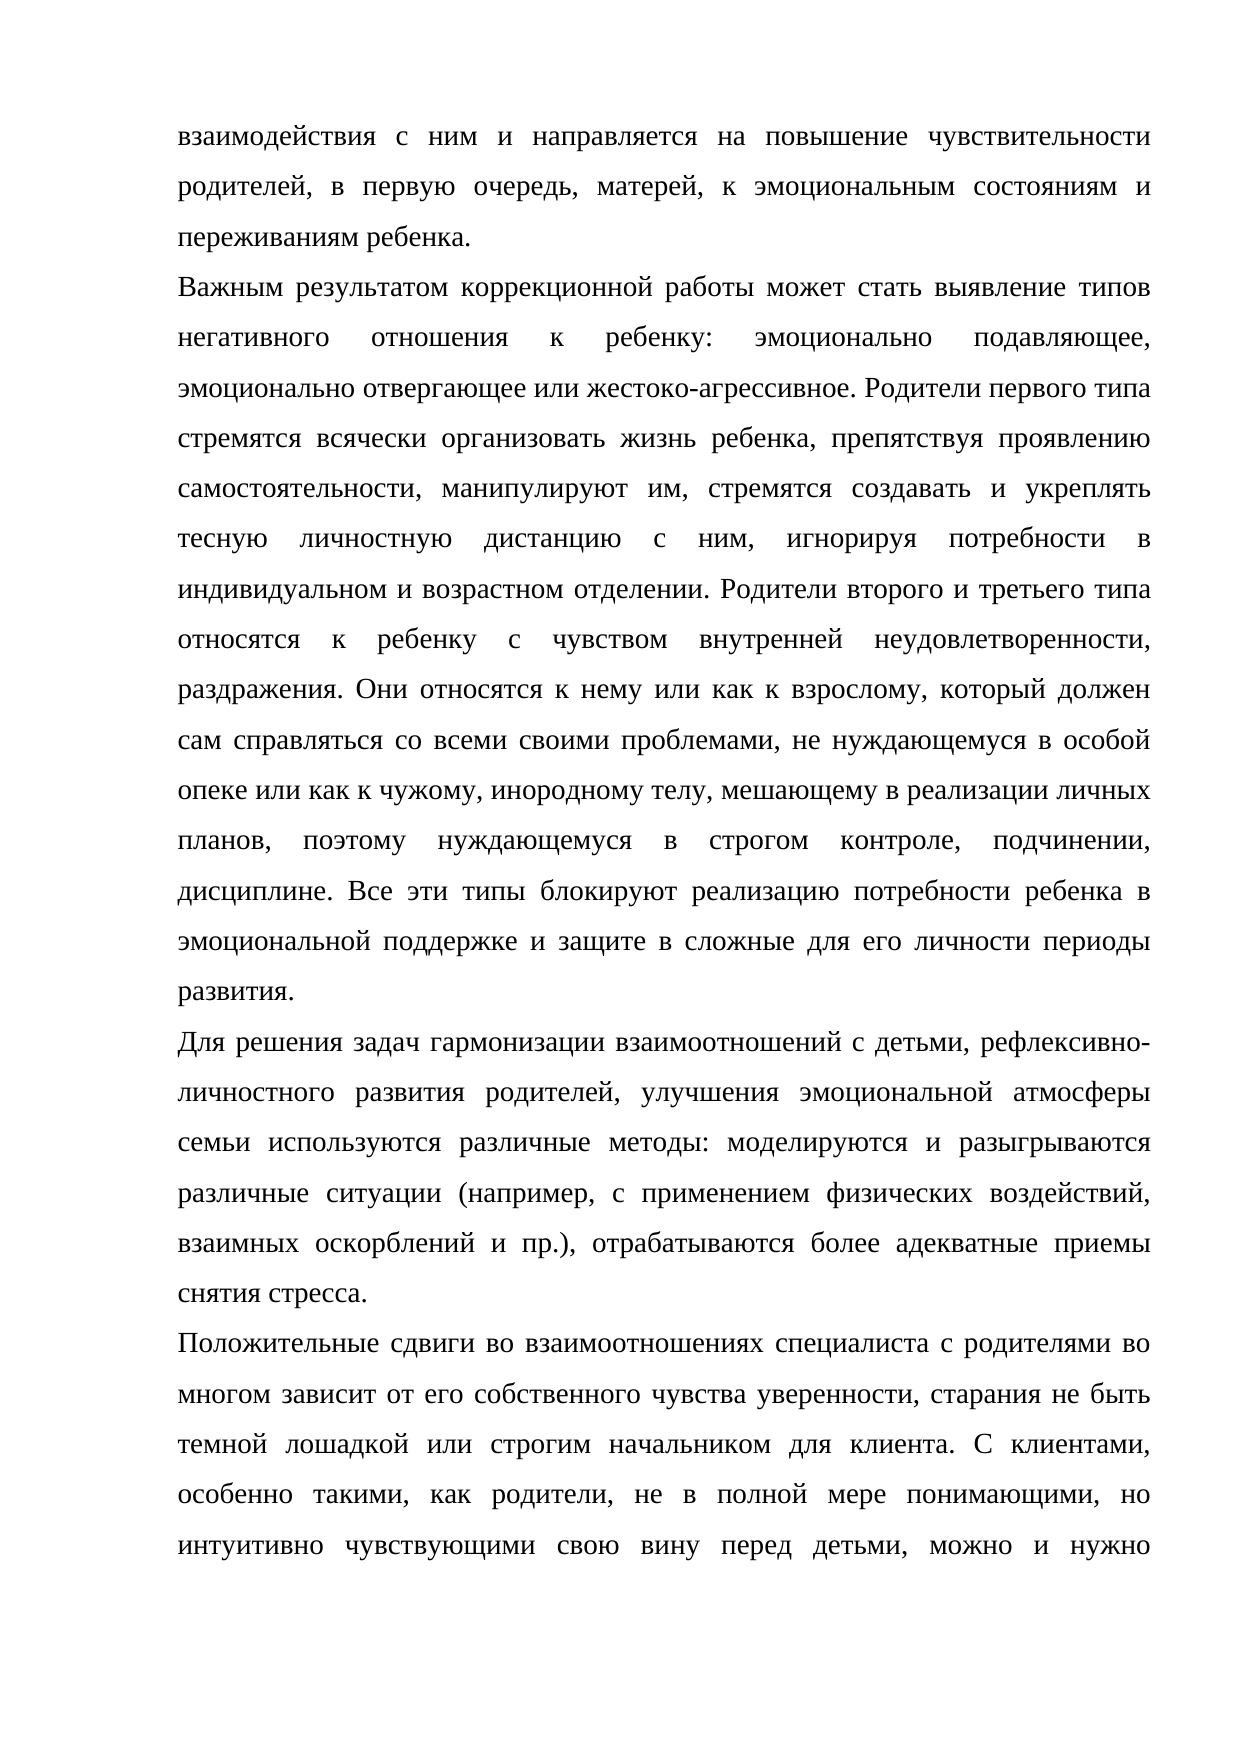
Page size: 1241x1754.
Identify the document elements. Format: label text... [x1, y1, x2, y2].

text Важным результатом коррекционной работы может стать выявление типов негативного отношения к ребенку: эмоционально подавляющее, эмоционально отвергающее или жестоко-агрессивное. Родители первого типа стремятся всячески организовать жизнь ребенка, препятствуя проявлению самостоятельности, манипулируют им, стремятся создавать и укреплять тесную личностную дистанцию с ним, игнорируя потребности в индивидуальном и возрастном отделении. Родители второго и третьего типа относятся к ребенку с чувством внутренней неудовлетворенности, раздражения. Они относятся к нему или как к взрослому, который должен сам справляться со всеми своими проблемами, не нуждающемуся в особой опеке или как к чужому, инородному телу, мешающему в реализации личных планов, поэтому нуждающемуся в строгом контроле, подчинении, дисциплине. Все эти типы блокируют реализацию потребности ребенка в эмоциональной поддержке и защите в сложные для его личности периоды развития. [177, 269, 1152, 1007]
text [177, 1326, 1152, 1560]
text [177, 118, 1152, 252]
text Для решения задач гармонизации взаимоотношений с детьми, рефлексивно-личностного развития родителей, улучшения эмоциональной атмосферы семьи используются различные методы: моделируются и разыгрываются различные ситуации (например, с применением физических воздействий, взаимных оскорблений и пр.), отрабатываются более адекватные приемы снятия стресса. [177, 1024, 1152, 1309]
